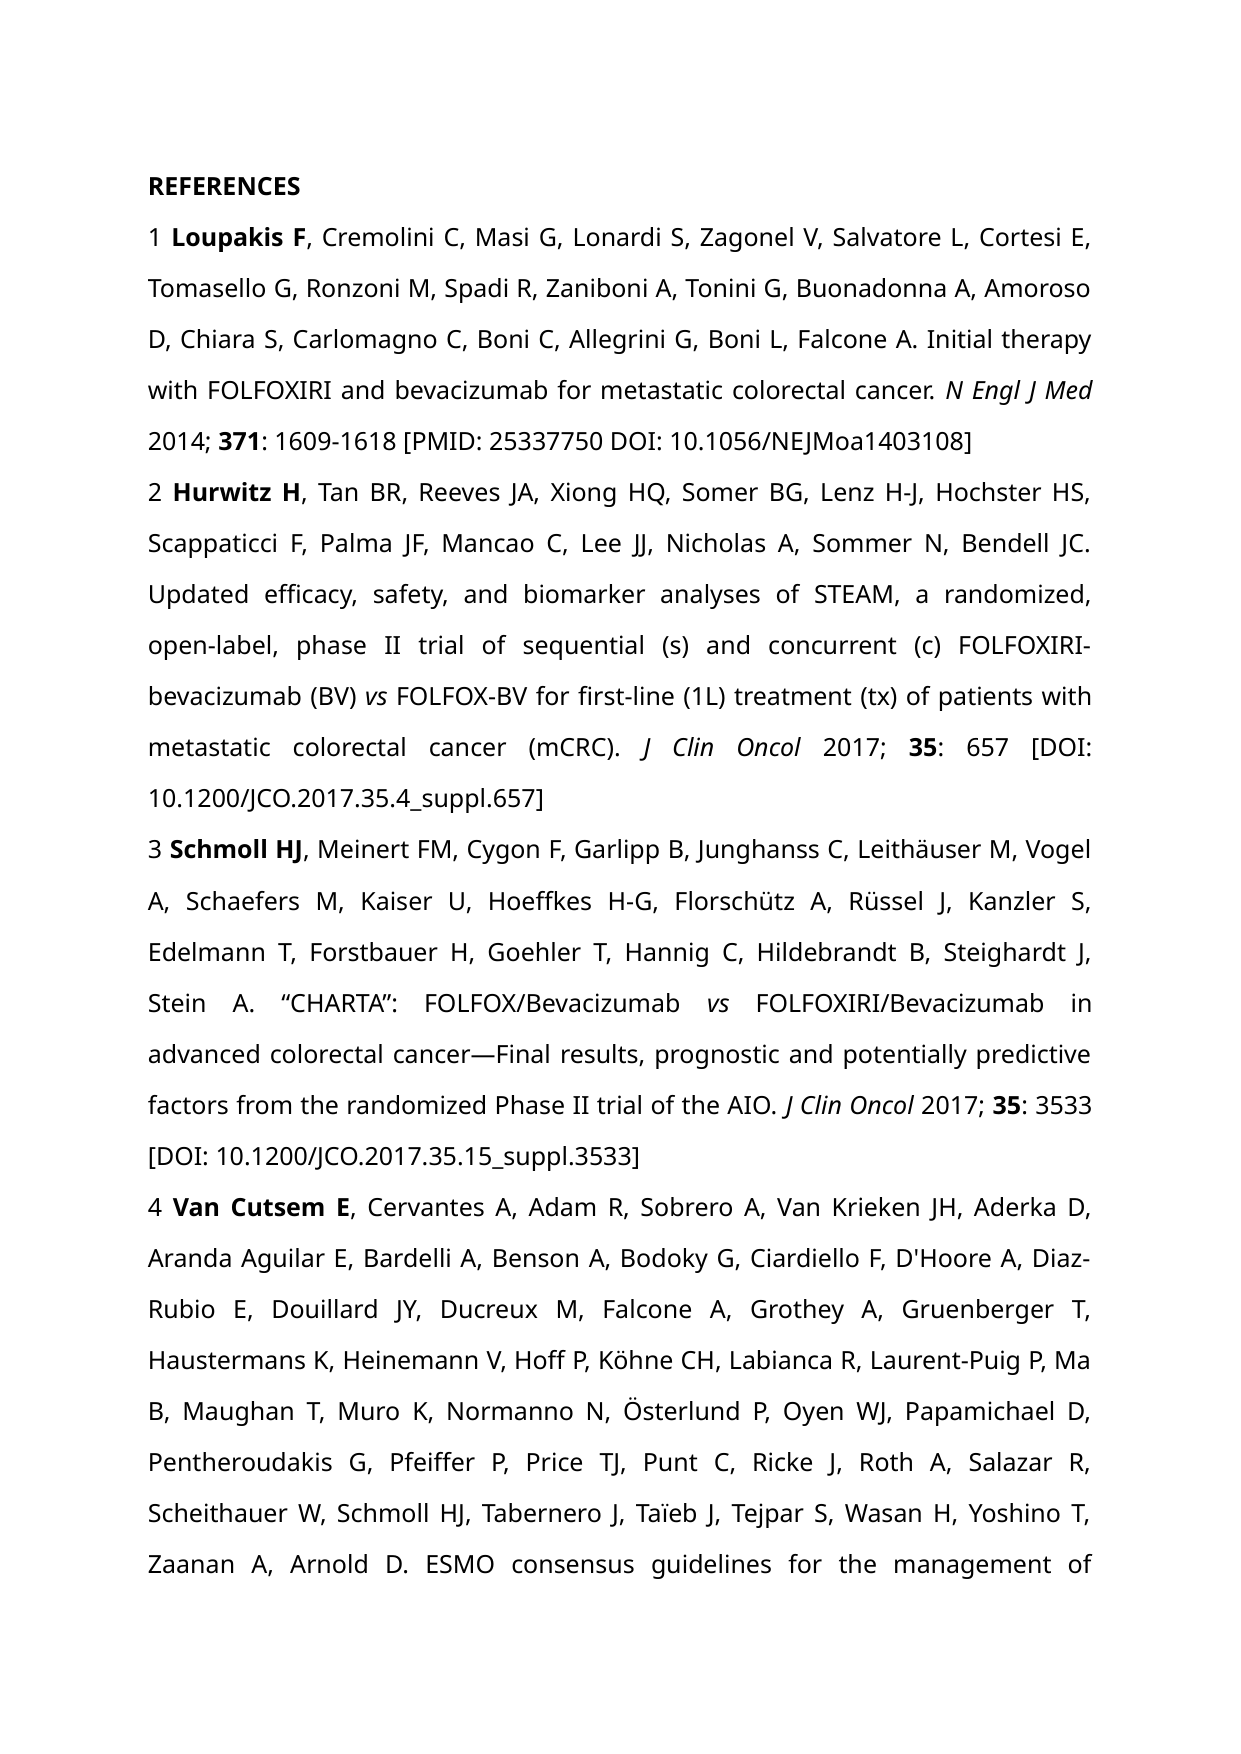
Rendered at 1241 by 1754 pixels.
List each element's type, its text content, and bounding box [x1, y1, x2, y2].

text 3 Schmoll HJ, Meinert FM, Cygon F, Garlipp B, Junghanss C, Leithäuser M, Vogel A, Schaefers M, Kaiser U, Hoeffkes H-G, Florschütz A, Rüssel J, Kanzler S, Edelmann T, Forstbauer H, Goehler T, Hannig C, Hildebrandt B, Steighardt J, Stein A. “CHARTA”: FOLFOX/Bevacizumab vs FOLFOXIRI/Bevacizumab in advanced colorectal cancer—Final results, prognostic and potentially predictive factors from the randomized Phase II trial of the AIO. J Clin Oncol 2017; 35: 3533 [DOI: 10.1200/JCO.2017.35.15_suppl.3533] [148, 832, 1092, 1172]
text 1 Loupakis F, Cremolini C, Masi G, Lonardi S, Zagonel V, Salvatore L, Cortesi E, Tomasello G, Ronzoni M, Spadi R, Zaniboni A, Tonini G, Buonadonna A, Amoroso D, Chiara S, Carlomagno C, Boni C, Allegrini G, Boni L, Falcone A. Initial therapy with FOLFOXIRI and bevacizumab for metastatic colorectal cancer. N Engl J Med 2014; 371: 1609-1618 [PMID: 25337750 DOI: 10.1056/NEJMoa1403108] [148, 220, 1092, 458]
text 2 Hurwitz H, Tan BR, Reeves JA, Xiong HQ, Somer BG, Lenz H-J, Hochster HS, Scappaticci F, Palma JF, Mancao C, Lee JJ, Nicholas A, Sommer N, Bendell JC. Updated efficacy, safety, and biomarker analyses of STEAM, a randomized, open-label, phase II trial of sequential (s) and concurrent (c) FOLFOXIRI-bevacizumab (BV) vs FOLFOX-BV for first-line (1L) treatment (tx) of patients with metastatic colorectal cancer (mCRC). J Clin Oncol 2017; 35: 657 [DOI: 10.1200/JCO.2017.35.4_suppl.657] [148, 475, 1092, 815]
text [148, 1189, 1092, 1581]
text REFERENCES [148, 169, 1092, 203]
